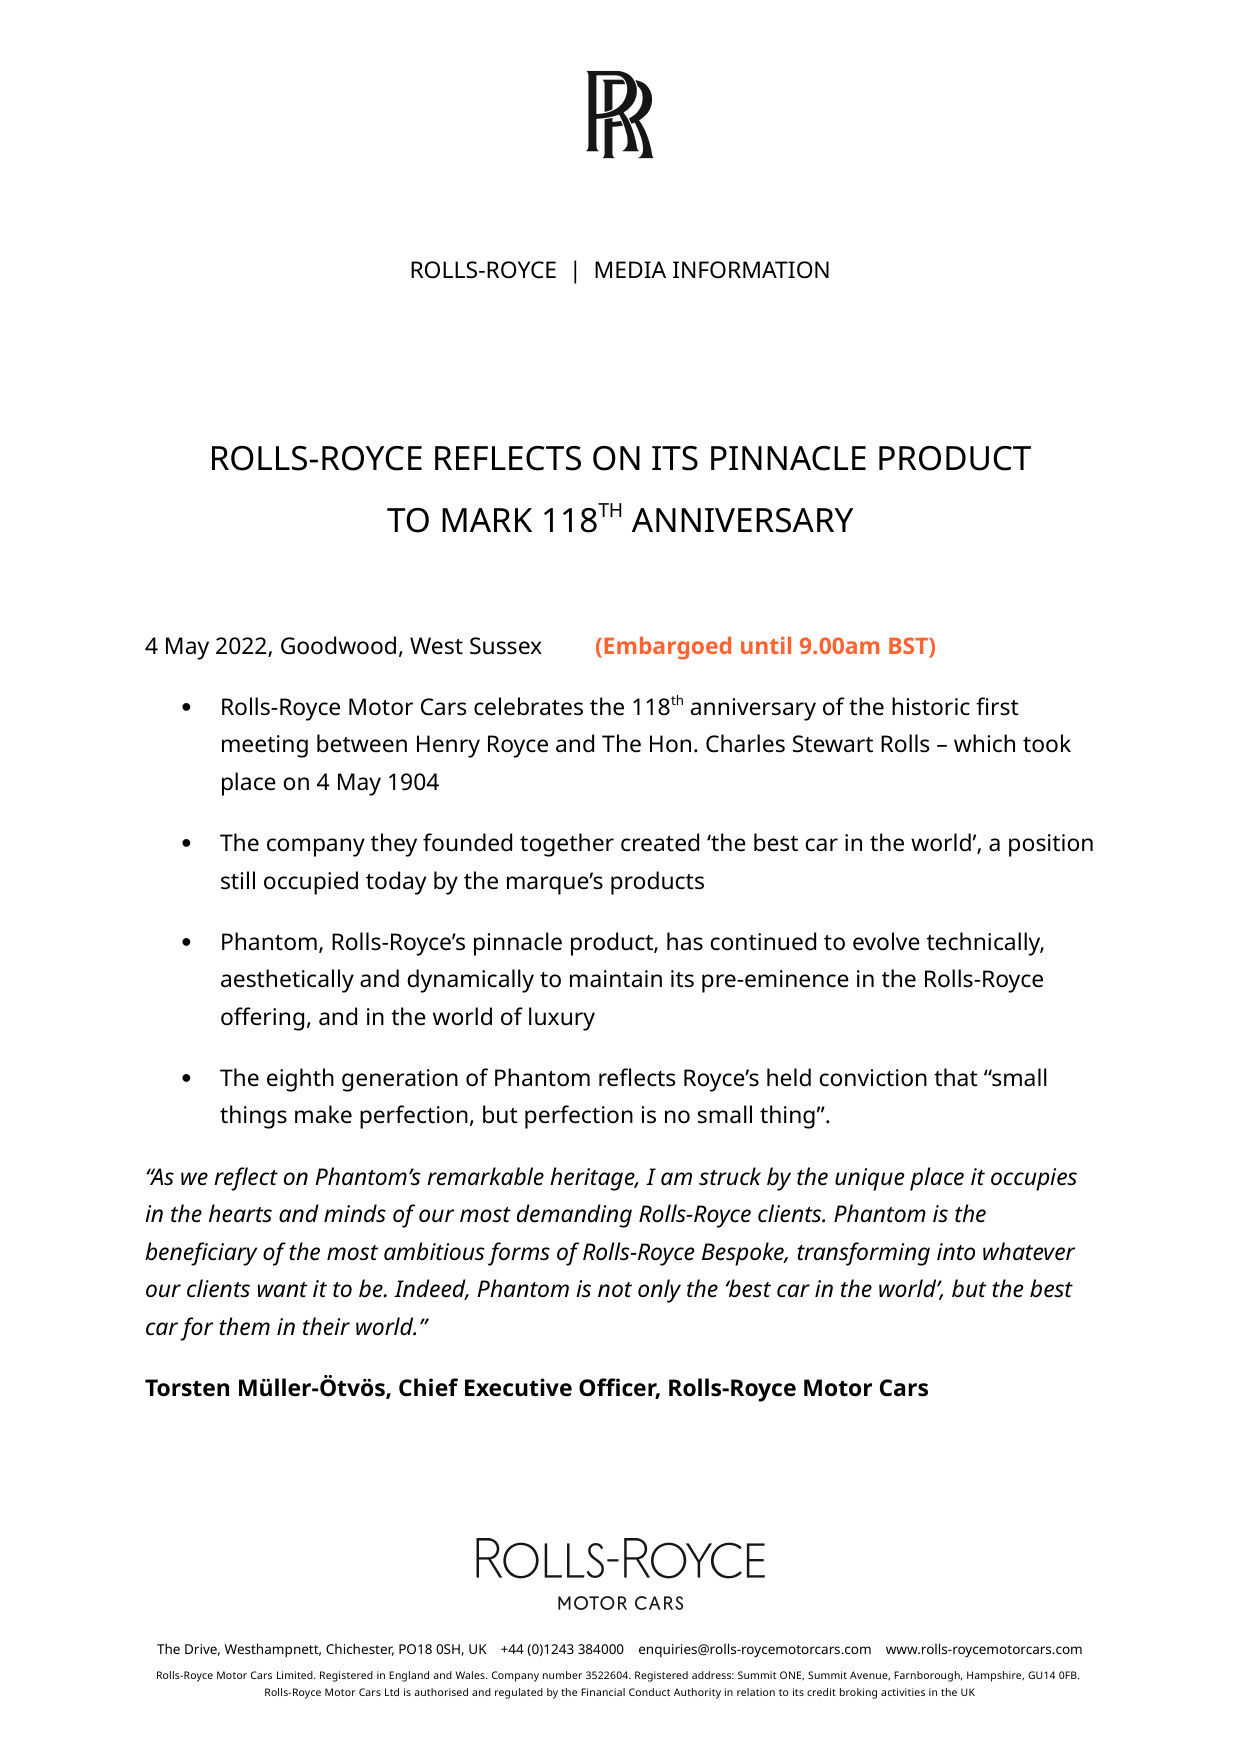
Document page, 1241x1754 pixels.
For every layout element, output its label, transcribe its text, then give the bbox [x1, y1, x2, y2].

list The eighth generation of Phantom reflects Royce’s held conviction that “small things make perfection, but perfection is no small thing”. [182, 1056, 1096, 1131]
text Rolls-Royce REFLECTS ON ITS PINNACLE PRODUCT [145, 441, 1096, 478]
text TO MARK 118th ANNIVERSARY [145, 502, 1096, 539]
title ROLLS-ROYCE | MEDIA INFORMATION [145, 254, 1096, 285]
picture [475, 1538, 766, 1611]
list Rolls-Royce Motor Cars celebrates the 118th anniversary of the historic first meeting between Henry Royce and The Hon. Charles Stewart Rolls – which took place on 4 May 1904 [182, 685, 1096, 798]
list “As we reflect on Phantom’s remarkable heritage, I am struck by the unique place it occupies in the hearts and minds of our most demanding Rolls-Royce clients. Phantom is the beneficiary of the most ambitious forms of Rolls-Royce Bespoke, transforming into whatever our clients want it to be. Indeed, Phantom is not only the ‘best car in the world’, but the best car for them in their world.” [145, 1155, 1096, 1342]
text 4 May 2022, Goodwood, West Sussex (Embargoed until 9.00am BST) [145, 624, 1096, 662]
picture [586, 70, 654, 159]
list Phantom, Rolls-Royce’s pinnacle product, has continued to evolve technically, aesthetically and dynamically to maintain its pre-eminence in the Rolls-Royce offering, and in the world of luxury [182, 920, 1096, 1033]
list The company they founded together created ‘the best car in the world’, a position still occupied today by the marque’s products [182, 822, 1096, 897]
text Torsten Müller-Ötvös, Chief Executive Officer, Rolls-Royce Motor Cars [145, 1366, 1096, 1404]
